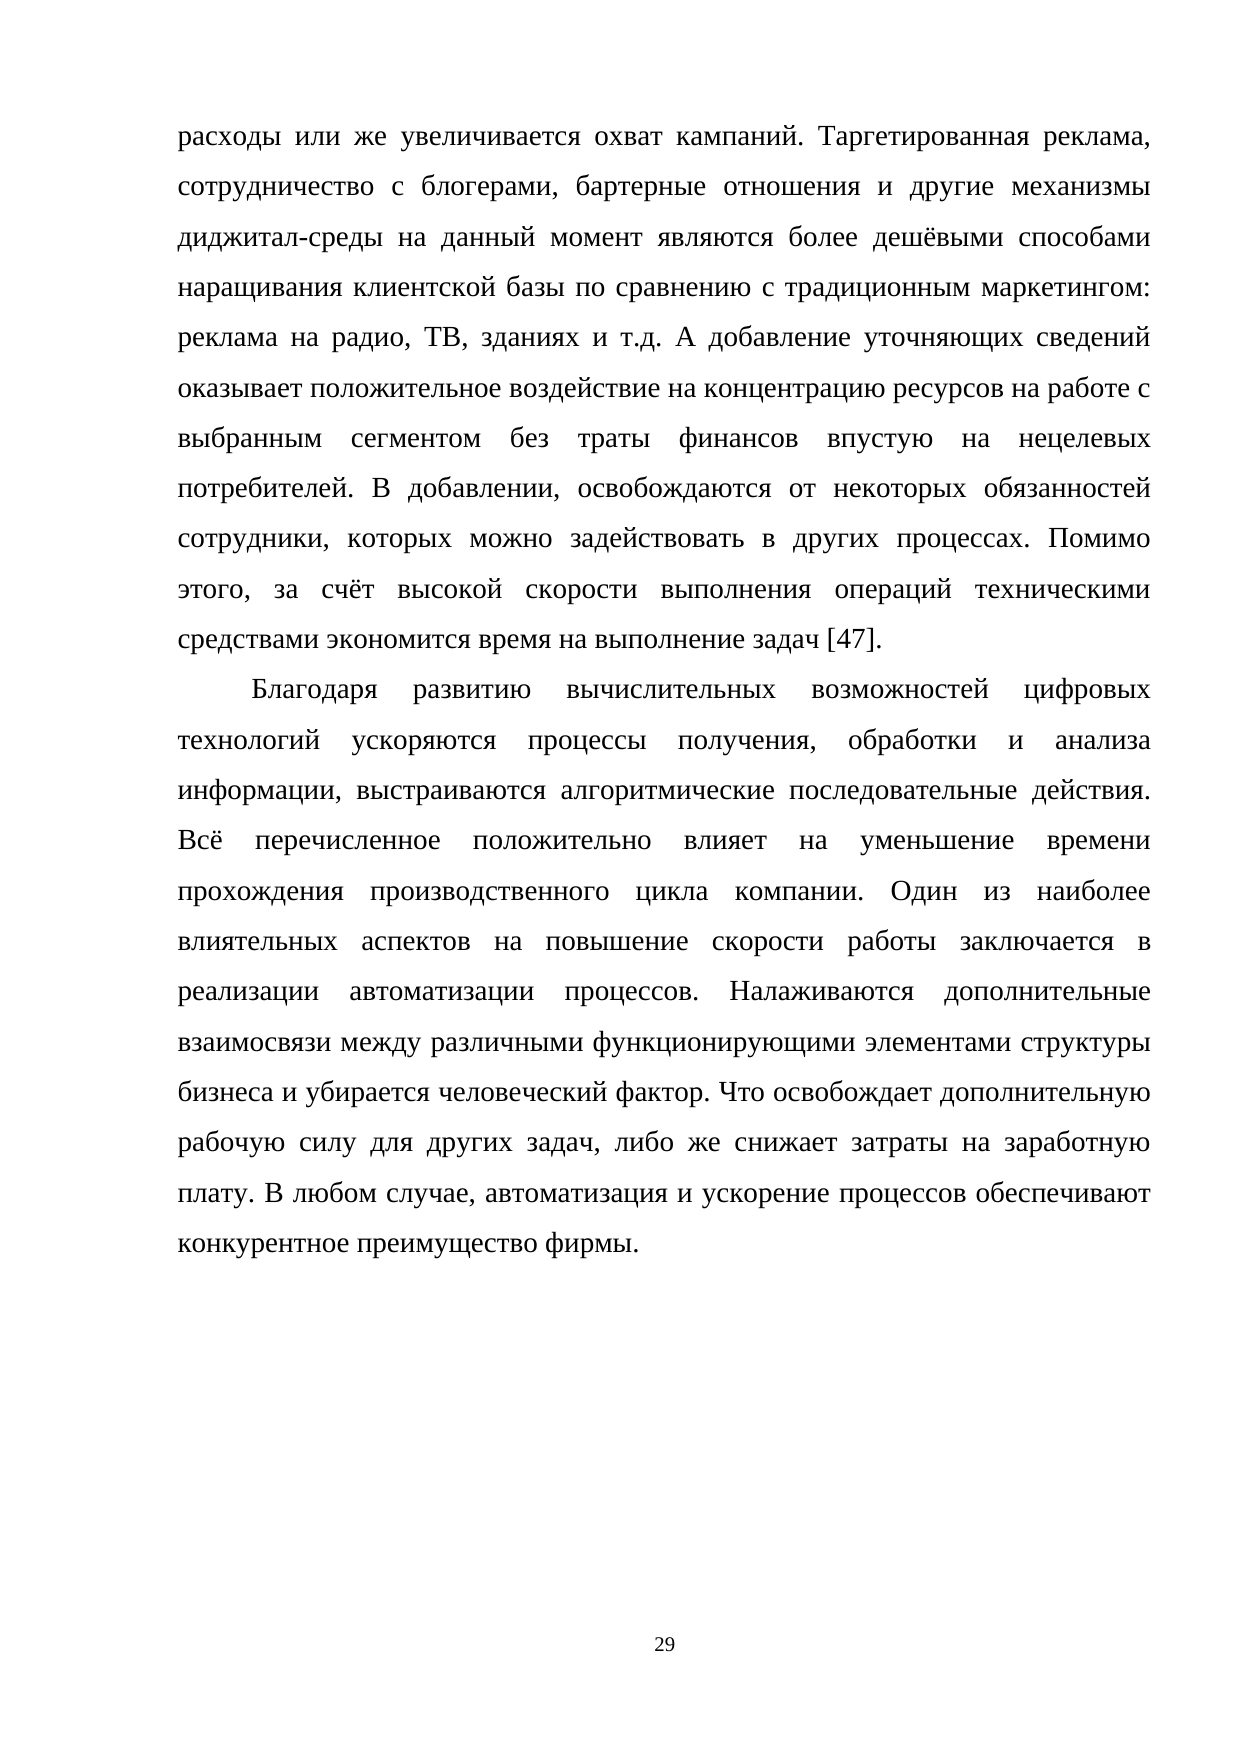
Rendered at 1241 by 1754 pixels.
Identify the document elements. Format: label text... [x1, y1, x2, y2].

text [177, 118, 1152, 655]
text Благодаря развитию вычислительных возможностей цифровых технологий ускоряются процессы получения, обработки и анализа информации, выстраиваются алгоритмические последовательные действия. Всё перечисленное положительно влияет на уменьшение времени прохождения производственного цикла компании. Один из наиболее влиятельных аспектов на повышение скорости работы заключается в реализации автоматизации процессов. Налаживаются дополнительные взаимосвязи между различными функционирующими элементами структуры бизнеса и убирается человеческий фактор. Что освобождает дополнительную рабочую силу для других задач, либо же снижает затраты на заработную плату. В любом случае, автоматизация и ускорение процессов обеспечивают конкурентное преимущество фирмы. [177, 672, 1152, 1258]
